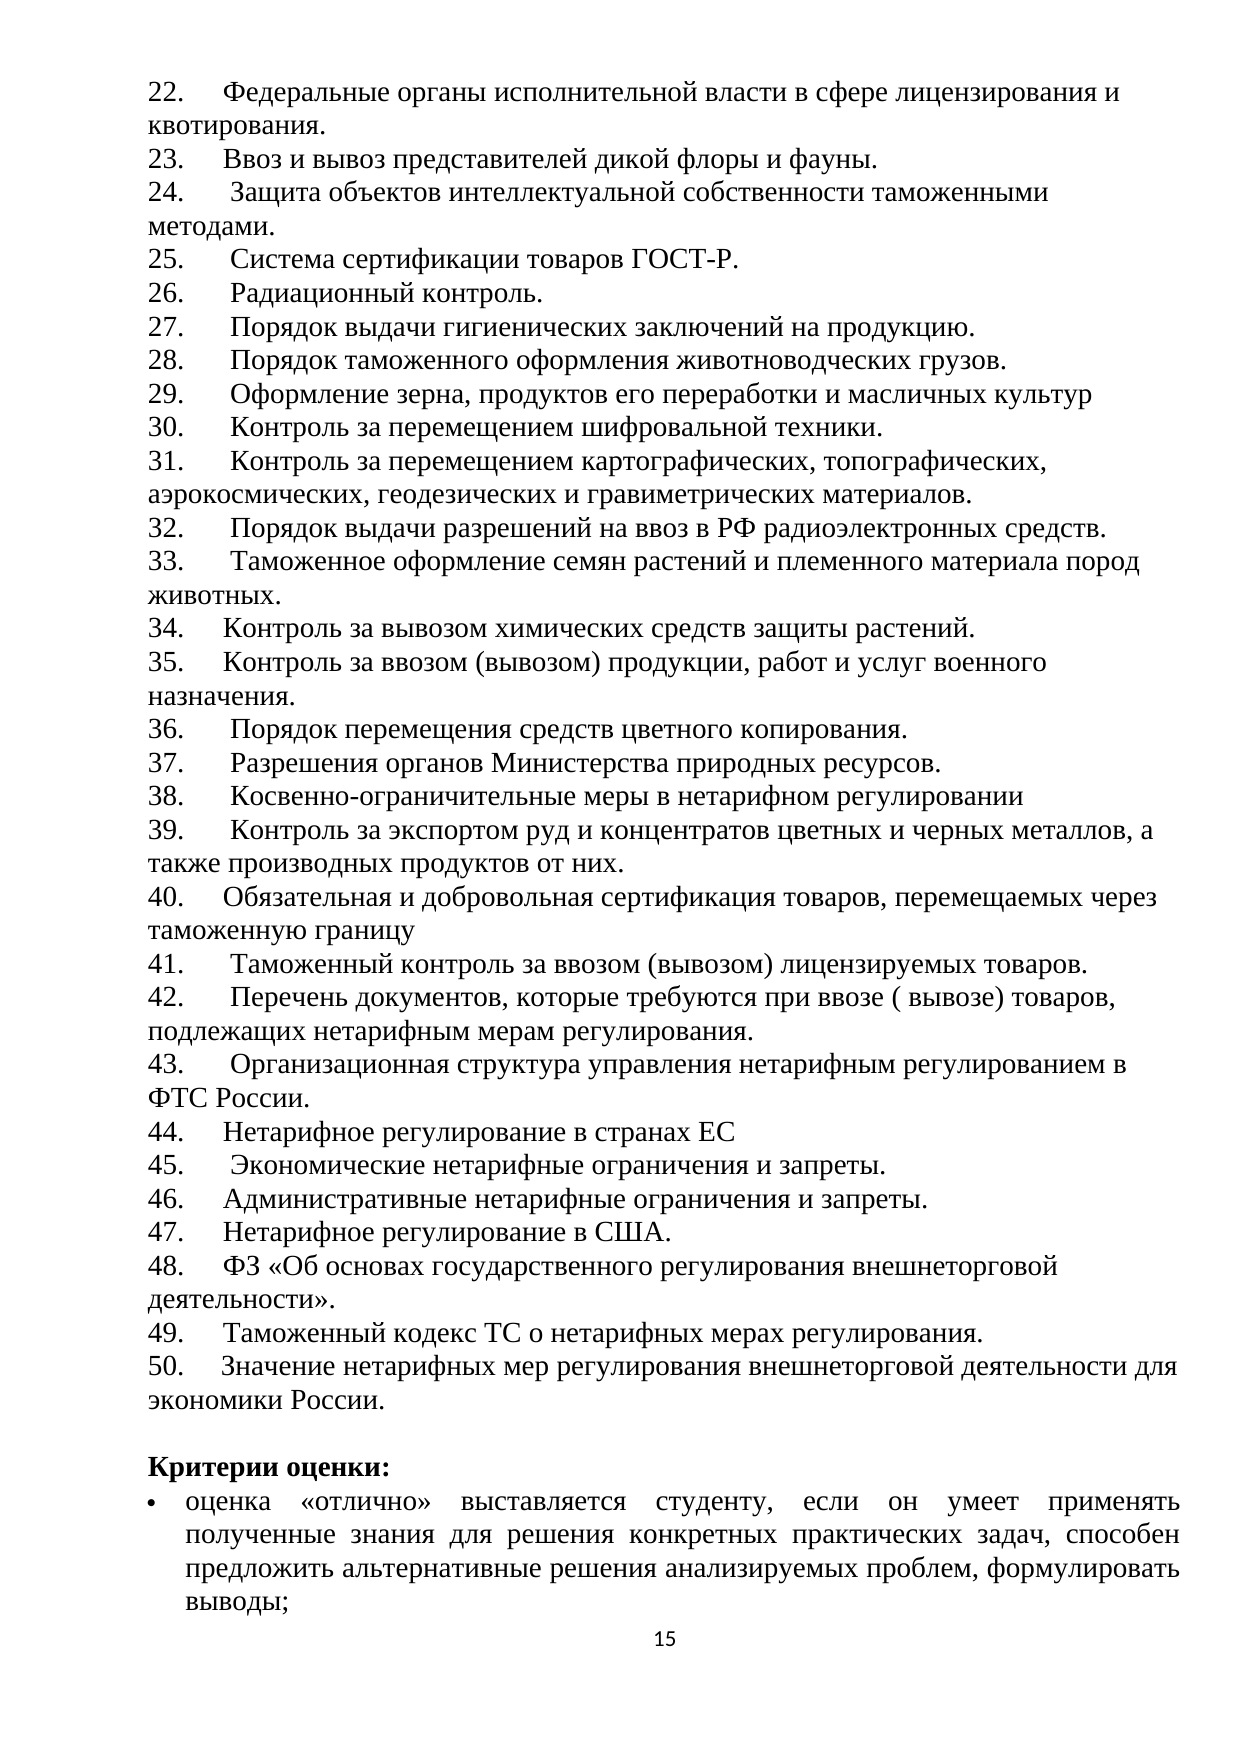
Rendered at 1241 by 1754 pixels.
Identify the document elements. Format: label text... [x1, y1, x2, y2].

text 47. Нетарифное регулирование в США. [148, 1214, 1181, 1248]
text 28. Порядок таможенного оформления животноводческих грузов. [148, 342, 1181, 376]
text 32. Порядок выдачи разрешений на ввоз в РФ радиоэлектронных средств. [148, 510, 1181, 543]
text 31. Контроль за перемещением картографических, топографических, аэрокосмических, геодезических и гравиметрических материалов. [148, 443, 1181, 510]
text 38. Косвенно-ограничительные меры в нетарифном регулировании [148, 778, 1181, 812]
text 50. Значение нетарифных мер регулирования внешнеторговой деятельности для экономики России. [148, 1348, 1181, 1416]
text 37. Разрешения органов Министерства природных ресурсов. [148, 745, 1181, 778]
text 30. Контроль за перемещением шифровальной техники. [148, 409, 1181, 443]
text 46. Административные нетарифные ограничения и запреты. [148, 1181, 1181, 1214]
text 42. Перечень документов, которые требуются при ввозе ( вывозе) товаров, подлежащих нетарифным мерам регулирования. [148, 979, 1181, 1047]
text 22. Федеральные органы исполнительной власти в сфере лицензирования и квотирования. [148, 74, 1181, 141]
text 36. Порядок перемещения средств цветного копирования. [148, 711, 1181, 745]
text 41. Таможенный контроль за ввозом (вывозом) лицензируемых товаров. [148, 946, 1181, 979]
text 44. Нетарифное регулирование в странах ЕС [148, 1114, 1181, 1147]
text 34. Контроль за вывозом химических средств защиты растений. [148, 611, 1181, 644]
text 24. Защита объектов интеллектуальной собственности таможенными методами. [148, 174, 1181, 242]
text 49. Таможенный кодекс ТС о нетарифных мерах регулирования. [148, 1315, 1181, 1348]
text 23. Ввоз и вывоз представителей дикой флоры и фауны. [148, 141, 1181, 174]
text 40. Обязательная и добровольная сертификация товаров, перемещаемых через таможенную границу [148, 879, 1181, 946]
text 25. Система сертификации товаров ГОСТ-Р. [148, 242, 1181, 275]
text 39. Контроль за экспортом руд и концентратов цветных и черных металлов, а также производных продуктов от них. [148, 812, 1181, 879]
text 26. Радиационный контроль. [148, 275, 1181, 309]
list оценка «отлично» выставляется студенту, если он умеет применять полученные знания для решения конкретных практических задач, способен предложить альтернативные решения анализируемых проблем, формулировать выводы; [148, 1483, 1181, 1617]
text 35. Контроль за ввозом (вывозом) продукции, работ и услуг военного назначения. [148, 644, 1181, 711]
text 43. Организационная структура управления нетарифным регулированием в ФТС России. [148, 1047, 1181, 1114]
text 29. Оформление зерна, продуктов его переработки и масличных культур [148, 376, 1181, 409]
text 27. Порядок выдачи гигиенических заключений на продукцию. [148, 309, 1181, 342]
text 48. ФЗ «Об основах государственного регулирования внешнеторговой деятельности». [148, 1248, 1181, 1315]
text 45. Экономические нетарифные ограничения и запреты. [148, 1147, 1181, 1181]
text Критерии оценки: [148, 1449, 1181, 1483]
text 33. Таможенное оформление семян растений и племенного материала пород животных. [148, 543, 1181, 611]
